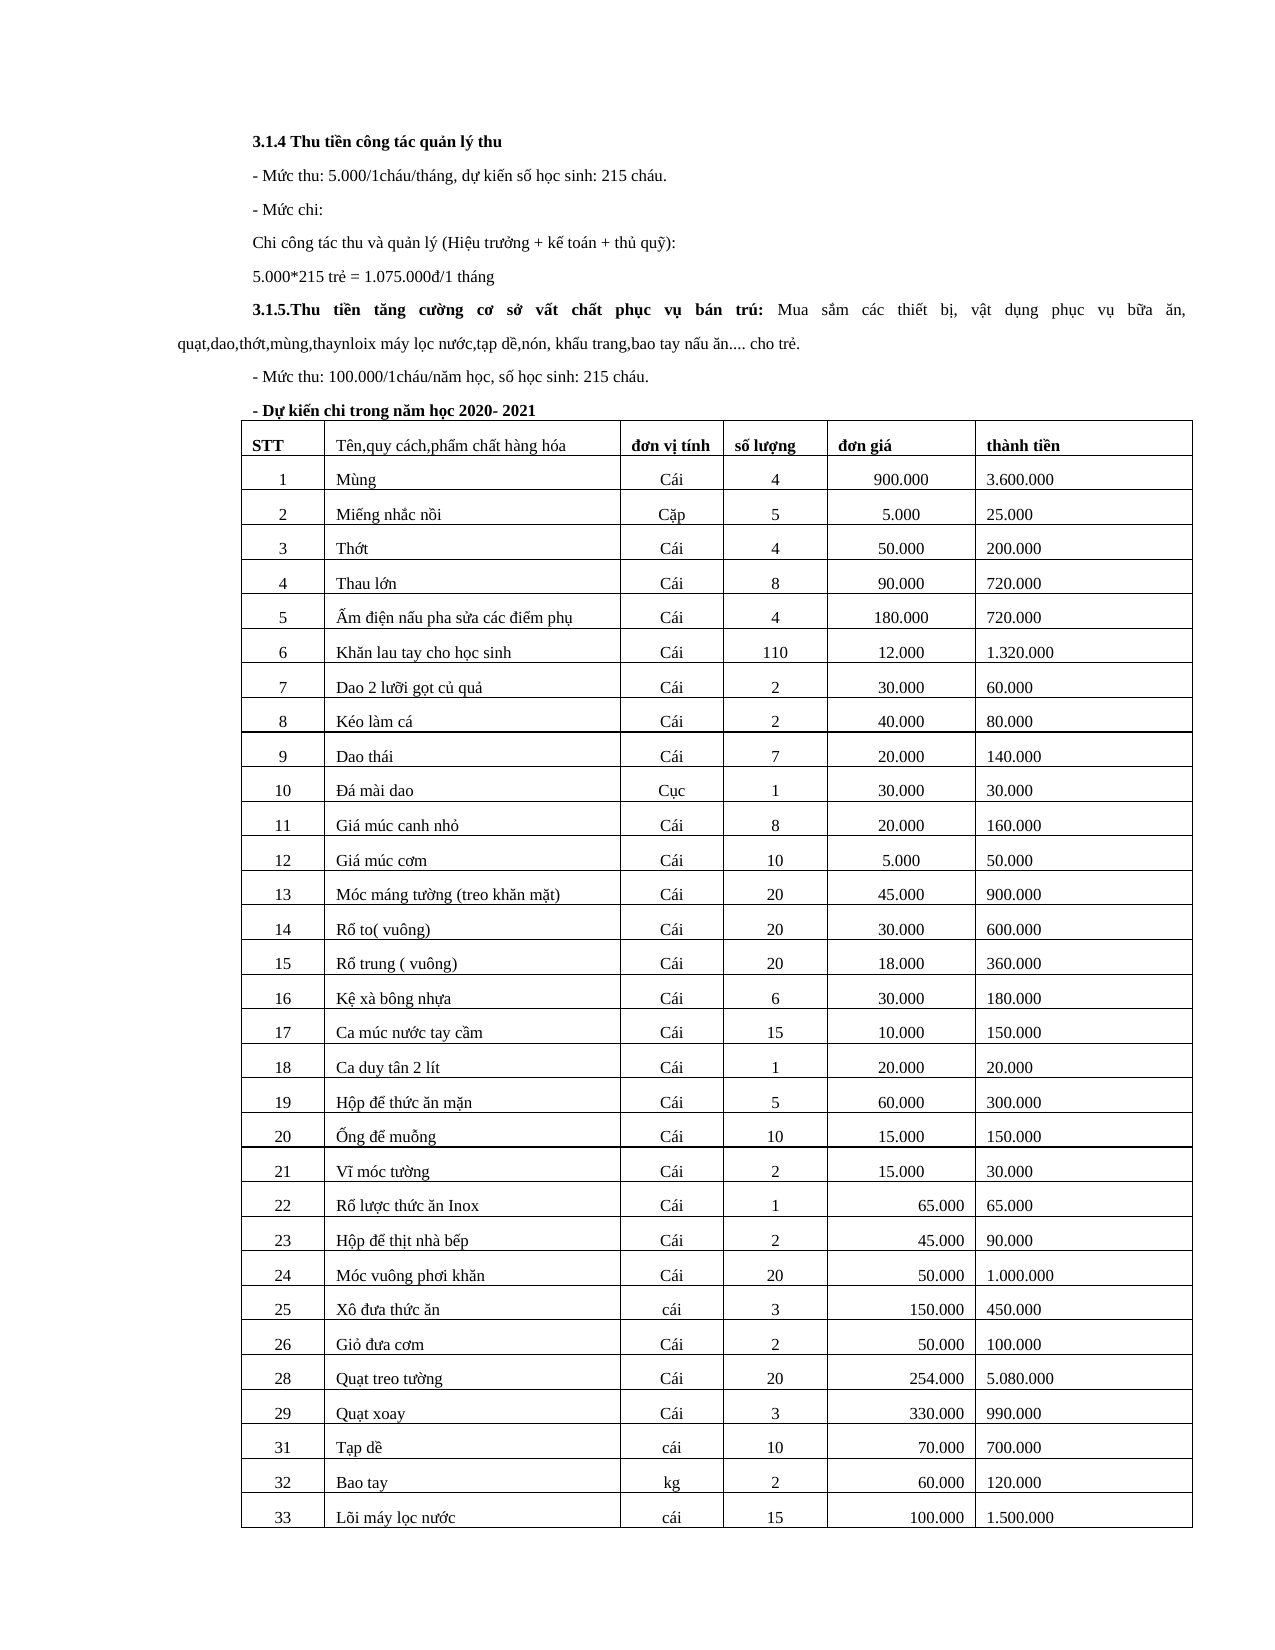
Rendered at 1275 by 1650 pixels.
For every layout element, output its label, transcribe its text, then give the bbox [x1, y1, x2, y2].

table_cell 29 [242, 1390, 324, 1423]
table_cell 900.000 [976, 871, 1192, 904]
table_cell Mùng [325, 456, 620, 489]
text 3.1.4 Thu tiền công tác quản lý thu [177, 118, 1186, 152]
table_cell Cái [621, 1113, 723, 1146]
table_cell Hộp để thức ăn mặn [325, 1078, 620, 1112]
table_cell 30.000 [828, 663, 975, 697]
table_cell 5 [724, 490, 827, 524]
table_cell 17 [242, 1009, 324, 1043]
table_cell 120.000 [976, 1459, 1192, 1492]
table_cell 6 [242, 629, 324, 662]
table_cell Cái [621, 629, 723, 662]
table_cell Khăn lau tay cho học sinh [325, 629, 620, 662]
table_cell 90.000 [976, 1217, 1192, 1250]
table_cell 20 [724, 1355, 827, 1388]
table_cell 20.000 [828, 1044, 975, 1077]
table_cell 24 [242, 1251, 324, 1285]
table_header STT [242, 421, 324, 455]
table_cell 100.000 [976, 1320, 1192, 1354]
table_cell 13 [242, 871, 324, 904]
table_cell 2 [724, 1217, 827, 1250]
table_cell Cái [621, 1320, 723, 1354]
table_cell 30.000 [828, 975, 975, 1008]
table_cell Cái [621, 1217, 723, 1250]
table_cell 100.000 [828, 1493, 975, 1527]
table_cell Ấm điện nấu pha sửa các điểm phụ [325, 594, 620, 628]
table_header số lượng [724, 421, 827, 455]
table_cell Cái [621, 1009, 723, 1043]
table_cell 600.000 [976, 905, 1192, 939]
table_cell Cái [621, 698, 723, 731]
table_cell Vĩ móc tường [325, 1148, 620, 1181]
table_cell Cặp [621, 490, 723, 524]
table_cell 4 [724, 594, 827, 628]
table_cell 90.000 [828, 560, 975, 593]
table_cell 4 [242, 560, 324, 593]
table_cell Ống để muỗng [325, 1113, 620, 1146]
table_cell 60.000 [828, 1459, 975, 1492]
table_cell 30.000 [828, 905, 975, 939]
text 3.1.5.Thu tiền tăng cường cơ sở vất chất phục vụ bán trú: Mua sắm các thiết bị, vật dụng phục vụ bữa ăn, quạt,dao,thớt,mùng,thaynloix máy lọc nước,tạp dề,nón, khẩu trang,bao tay nấu ăn.... cho trẻ. [177, 286, 1186, 353]
table_cell 20 [724, 871, 827, 904]
table_cell 20 [724, 940, 827, 973]
table_cell cái [621, 1424, 723, 1458]
table_cell 28 [242, 1355, 324, 1388]
table_cell Tạp dề [325, 1424, 620, 1458]
table_cell 12 [242, 836, 324, 870]
table_cell 45.000 [828, 871, 975, 904]
table_cell 15.000 [828, 1113, 975, 1146]
table_cell 50.000 [828, 1251, 975, 1285]
table_cell 10 [242, 767, 324, 801]
table_cell Rổ lược thức ăn Inox [325, 1182, 620, 1216]
table_cell 6 [724, 975, 827, 1008]
table_cell 30.000 [976, 1148, 1192, 1181]
table_cell Thớt [325, 525, 620, 558]
table_cell 18 [242, 1044, 324, 1077]
table_cell 9 [242, 733, 324, 766]
table_cell 1 [724, 767, 827, 801]
table_cell 140.000 [976, 733, 1192, 766]
table_cell 2 [724, 1320, 827, 1354]
table_cell 40.000 [828, 698, 975, 731]
table_cell 5.000 [828, 836, 975, 870]
table_cell 15 [724, 1009, 827, 1043]
table_cell 22 [242, 1182, 324, 1216]
table_cell kg [621, 1459, 723, 1492]
table_cell 2 [724, 698, 827, 731]
table_cell 4 [724, 456, 827, 489]
table_cell 31 [242, 1424, 324, 1458]
table_cell 180.000 [976, 975, 1192, 1008]
table_cell 1 [724, 1044, 827, 1077]
table_cell 26 [242, 1320, 324, 1354]
table_cell 15 [242, 940, 324, 973]
table_cell 5 [724, 1078, 827, 1112]
table_cell Giá múc canh nhỏ [325, 802, 620, 835]
table_cell 15.000 [828, 1148, 975, 1181]
table_cell 8 [724, 560, 827, 593]
table_cell 50.000 [828, 525, 975, 558]
table_cell 2 [242, 490, 324, 524]
table_cell Dao 2 lưỡi gọt củ quả [325, 663, 620, 697]
table_cell 10 [724, 836, 827, 870]
table_cell 1 [242, 456, 324, 489]
table_header thành tiền [976, 421, 1192, 455]
table_cell Kéo làm cá [325, 698, 620, 731]
table_cell 20 [242, 1113, 324, 1146]
table_cell Thau lớn [325, 560, 620, 593]
table_cell Cái [621, 1078, 723, 1112]
table_cell 11 [242, 802, 324, 835]
table_cell Cái [621, 1044, 723, 1077]
table_cell 5.000 [828, 490, 975, 524]
table_cell Cái [621, 1355, 723, 1388]
table_cell 70.000 [828, 1424, 975, 1458]
text - Dự kiến chi trong năm học 2020- 2021 [177, 386, 1186, 420]
table_cell cái [621, 1286, 723, 1319]
table_cell 7 [242, 663, 324, 697]
table_cell Cái [621, 456, 723, 489]
table_cell 25 [242, 1286, 324, 1319]
table_cell Cái [621, 975, 723, 1008]
table_cell 110 [724, 629, 827, 662]
table_cell 2 [724, 1148, 827, 1181]
table_cell 21 [242, 1148, 324, 1181]
table_cell 160.000 [976, 802, 1192, 835]
table_cell 700.000 [976, 1424, 1192, 1458]
table_cell Cái [621, 836, 723, 870]
table_cell Dao thái [325, 733, 620, 766]
table_cell 330.000 [828, 1390, 975, 1423]
table_cell Ca duy tân 2 lít [325, 1044, 620, 1077]
text - Mức thu: 100.000/1cháu/năm học, số học sinh: 215 cháu. [177, 353, 1186, 386]
text - Mức chi: [177, 185, 1186, 219]
table_cell 254.000 [828, 1355, 975, 1388]
table_cell 200.000 [976, 525, 1192, 558]
table_cell 450.000 [976, 1286, 1192, 1319]
table_cell 360.000 [976, 940, 1192, 973]
table_cell 33 [242, 1493, 324, 1527]
table_cell Cái [621, 802, 723, 835]
table_cell 32 [242, 1459, 324, 1492]
table_cell 1.000.000 [976, 1251, 1192, 1285]
table_cell 80.000 [976, 698, 1192, 731]
table_cell 20 [724, 1251, 827, 1285]
table_cell Cái [621, 560, 723, 593]
table_cell 5.080.000 [976, 1355, 1192, 1388]
table_cell Cái [621, 940, 723, 973]
table_cell 14 [242, 905, 324, 939]
text 5.000*215 trẻ = 1.075.000đ/1 tháng [177, 252, 1186, 286]
table_cell 4 [724, 525, 827, 558]
table_cell Cái [621, 1148, 723, 1181]
table_cell Cái [621, 1182, 723, 1216]
table_cell 60.000 [976, 663, 1192, 697]
table_cell 1 [724, 1182, 827, 1216]
table_cell 150.000 [976, 1009, 1192, 1043]
table_cell 65.000 [976, 1182, 1192, 1216]
table_cell 25.000 [976, 490, 1192, 524]
table_cell 900.000 [828, 456, 975, 489]
table_header đơn vị tính [621, 421, 723, 455]
table_cell 10.000 [828, 1009, 975, 1043]
table_cell 16 [242, 975, 324, 1008]
table_cell 10 [724, 1113, 827, 1146]
table_cell 20.000 [976, 1044, 1192, 1077]
table_cell Ca múc nước tay cầm [325, 1009, 620, 1043]
table_cell Quạt treo tường [325, 1355, 620, 1388]
table_cell Cái [621, 1251, 723, 1285]
table_cell 990.000 [976, 1390, 1192, 1423]
table_cell 8 [724, 802, 827, 835]
table_cell 50.000 [828, 1320, 975, 1354]
text Chi công tác thu và quản lý (Hiệu trưởng + kế toán + thủ quỹ): [177, 219, 1186, 252]
table_cell Cục [621, 767, 723, 801]
table_cell Bao tay [325, 1459, 620, 1492]
table_cell 180.000 [828, 594, 975, 628]
table_cell Miếng nhắc nồi [325, 490, 620, 524]
table_cell Cái [621, 1390, 723, 1423]
table_cell 30.000 [828, 767, 975, 801]
table_cell 19 [242, 1078, 324, 1112]
table_cell Móc vuông phơi khăn [325, 1251, 620, 1285]
table_cell 2 [724, 1459, 827, 1492]
table_cell 5 [242, 594, 324, 628]
table_cell Móc máng tường (treo khăn mặt) [325, 871, 620, 904]
table_cell Rổ to( vuông) [325, 905, 620, 939]
table_cell 2 [724, 663, 827, 697]
table_cell 20.000 [828, 802, 975, 835]
table_cell 10 [724, 1424, 827, 1458]
table_cell 8 [242, 698, 324, 731]
table_cell Cái [621, 905, 723, 939]
table_cell 30.000 [976, 767, 1192, 801]
table_cell 150.000 [976, 1113, 1192, 1146]
table_cell 150.000 [828, 1286, 975, 1319]
table_cell 12.000 [828, 629, 975, 662]
table_cell 23 [242, 1217, 324, 1250]
table_cell 720.000 [976, 594, 1192, 628]
table_cell 65.000 [828, 1182, 975, 1216]
table_cell Cái [621, 525, 723, 558]
table_header Tên,quy cách,phẩm chất hàng hóa [325, 421, 620, 455]
table_cell Lõi máy lọc nước [325, 1493, 620, 1527]
table_cell 3 [242, 525, 324, 558]
table_cell 45.000 [828, 1217, 975, 1250]
table_cell Cái [621, 594, 723, 628]
table_cell Quạt xoay [325, 1390, 620, 1423]
table_cell 15 [724, 1493, 827, 1527]
table_cell 18.000 [828, 940, 975, 973]
table_cell 50.000 [976, 836, 1192, 870]
table_cell Giỏ đưa cơm [325, 1320, 620, 1354]
table_cell Kệ xà bông nhựa [325, 975, 620, 1008]
table_cell 720.000 [976, 560, 1192, 593]
table_cell Đá mài dao [325, 767, 620, 801]
table_cell 3 [724, 1286, 827, 1319]
table_cell Cái [621, 663, 723, 697]
table_cell Giá múc cơm [325, 836, 620, 870]
table_header đơn giá [828, 421, 975, 455]
table_cell 20 [724, 905, 827, 939]
table_cell Xô đưa thức ăn [325, 1286, 620, 1319]
table_cell Rổ trung ( vuông) [325, 940, 620, 973]
table_cell Hộp để thịt nhà bếp [325, 1217, 620, 1250]
table_cell 7 [724, 733, 827, 766]
text - Mức thu: 5.000/1cháu/tháng, dự kiến số học sinh: 215 cháu. [177, 152, 1186, 185]
table_cell 1.500.000 [976, 1493, 1192, 1527]
table_cell Cái [621, 733, 723, 766]
table_cell 300.000 [976, 1078, 1192, 1112]
table_cell 1.320.000 [976, 629, 1192, 662]
table_cell 3.600.000 [976, 456, 1192, 489]
table_cell 60.000 [828, 1078, 975, 1112]
table_cell Cái [621, 871, 723, 904]
table_cell cái [621, 1493, 723, 1527]
table_cell 20.000 [828, 733, 975, 766]
table_cell 3 [724, 1390, 827, 1423]
